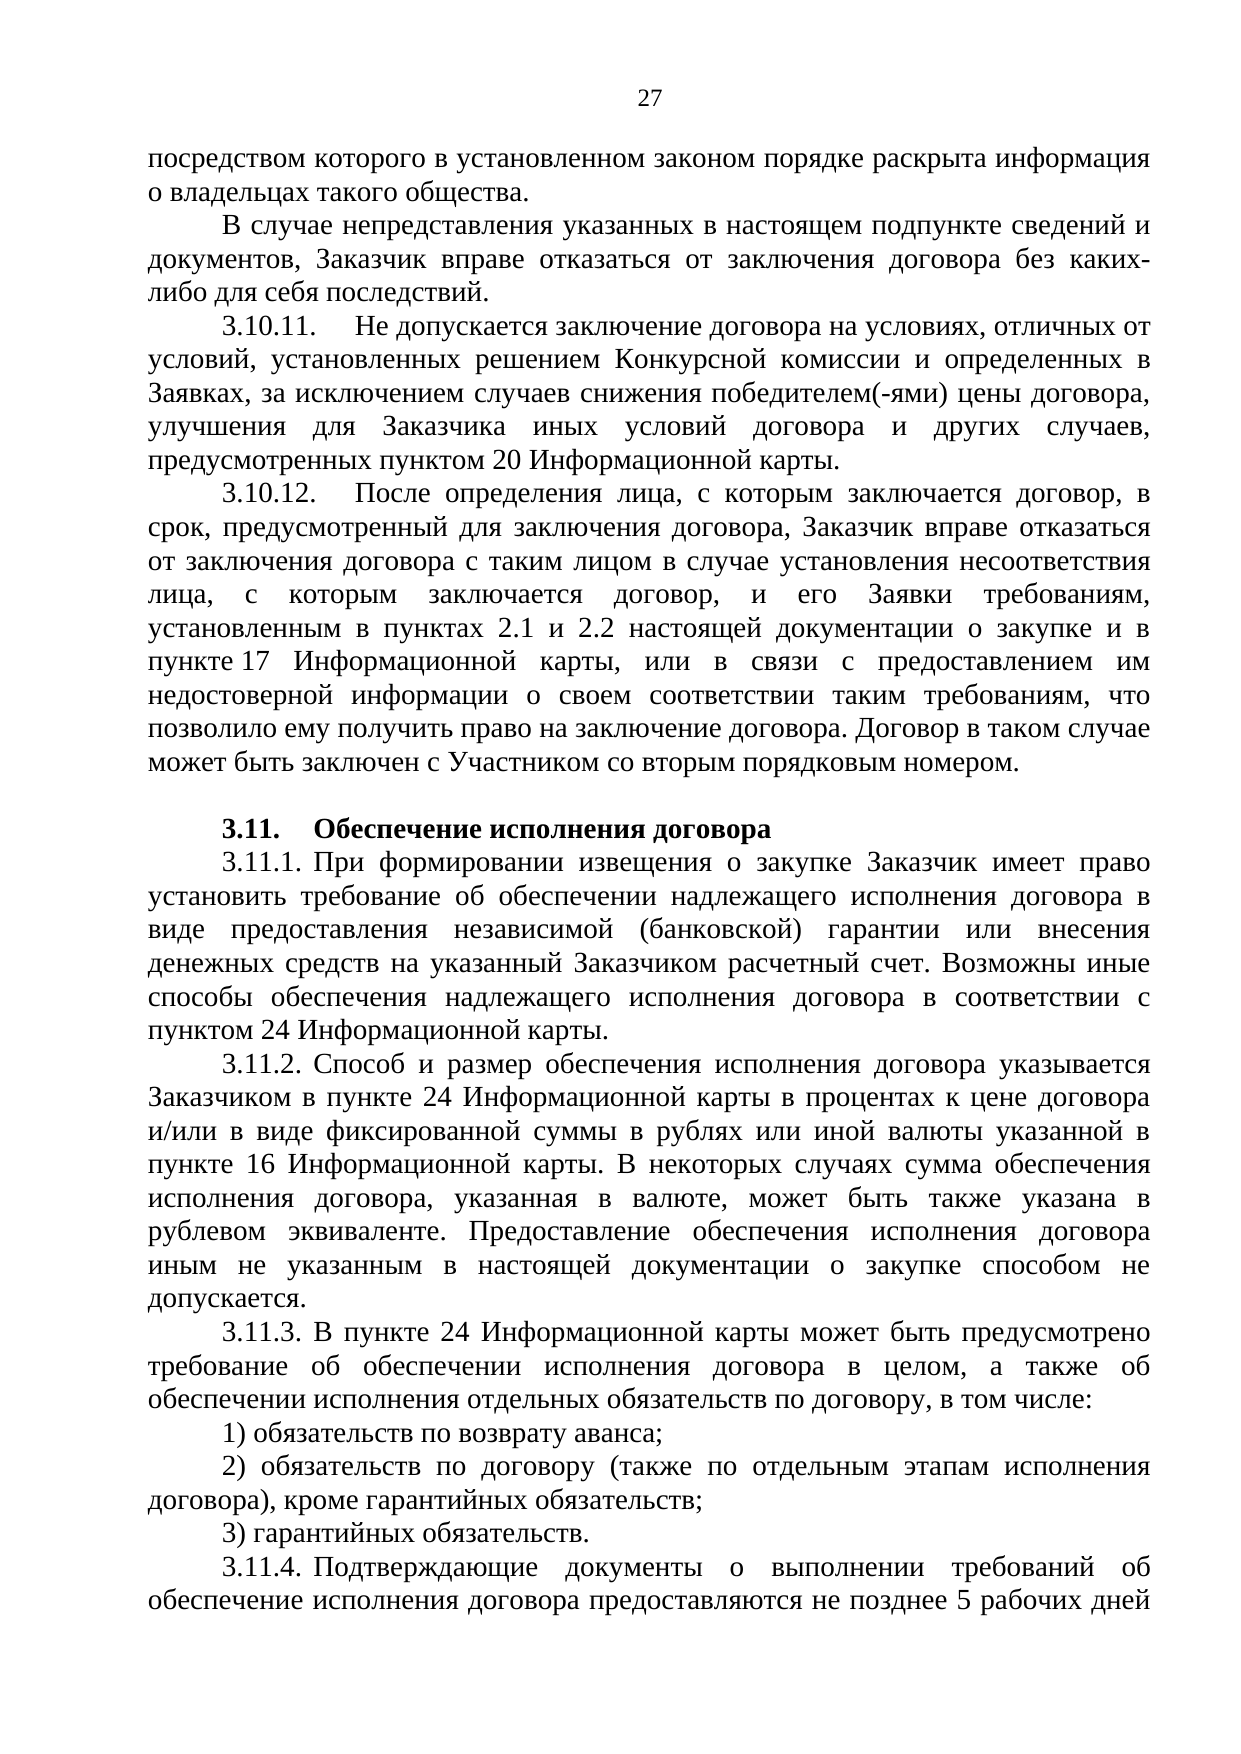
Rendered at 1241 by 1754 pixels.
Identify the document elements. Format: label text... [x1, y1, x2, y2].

list 2) обязательств по договору (также по отдельным этапам исполнения договора), кроме гарантийных обязательств; [148, 1448, 1152, 1515]
list 3) гарантийных обязательств. [148, 1515, 1152, 1549]
list Способ и размер обеспечения исполнения договора указывается Заказчиком в пункте 24 Информационной карты в процентах к цене договора и/или в виде фиксированной суммы в рублях или иной валюты указанной в пункте 16 Информационной карты. В некоторых случаях сумма обеспечения исполнения договора, указанная в валюте, может быть также указана в рублевом эквиваленте. Предоставление обеспечения исполнения договора иным не указанным в настоящей документации о закупке способом не допускается. [148, 1046, 1152, 1314]
list 1) обязательств по возврату аванса; [148, 1415, 1152, 1448]
list После определения лица, с которым заключается договор, в срок, предусмотренный для заключения договора, Заказчик вправе отказаться от заключения договора с таким лицом в случае установления несоответствия лица, с которым заключается договор, и его Заявки требованиям, установленным в пунктах 2.1 и 2.2 настоящей документации о закупке и в пункте 17 Информационной карты, или в связи с предоставлением им недостоверной информации о своем соответствии таким требованиям, что позволило ему получить право на заключение договора. Договор в таком случае может быть заключен с Участником со вторым порядковым номером. [148, 476, 1152, 777]
list Обеспечение исполнения договора [148, 811, 1152, 844]
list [148, 1549, 1152, 1616]
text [148, 140, 1152, 207]
list В пункте 24 Информационной карты может быть предусмотрено требование об обеспечении исполнения договора в целом, а также об обеспечении исполнения отдельных обязательств по договору, в том числе: [148, 1314, 1152, 1415]
list Не допускается заключение договора на условиях, отличных от условий, установленных решением Конкурсной комиссии и определенных в Заявках, за исключением случаев снижения победителем(-ями) цены договора, улучшения для Заказчика иных условий договора и других случаев, предусмотренных пунктом 20 Информационной карты. [148, 308, 1152, 476]
list При формировании извещения о закупке Заказчик имеет право установить требование об обеспечении надлежащего исполнения договора в виде предоставления независимой (банковской) гарантии или внесения денежных средств на указанный Заказчиком расчетный счет. Возможны иные способы обеспечения надлежащего исполнения договора в соответствии с пунктом 24 Информационной карты. [148, 844, 1152, 1046]
text В случае непредставления указанных в настоящем подпункте сведений и документов, Заказчик вправе отказаться от заключения договора без каких-либо для себя последствий. [148, 207, 1152, 308]
